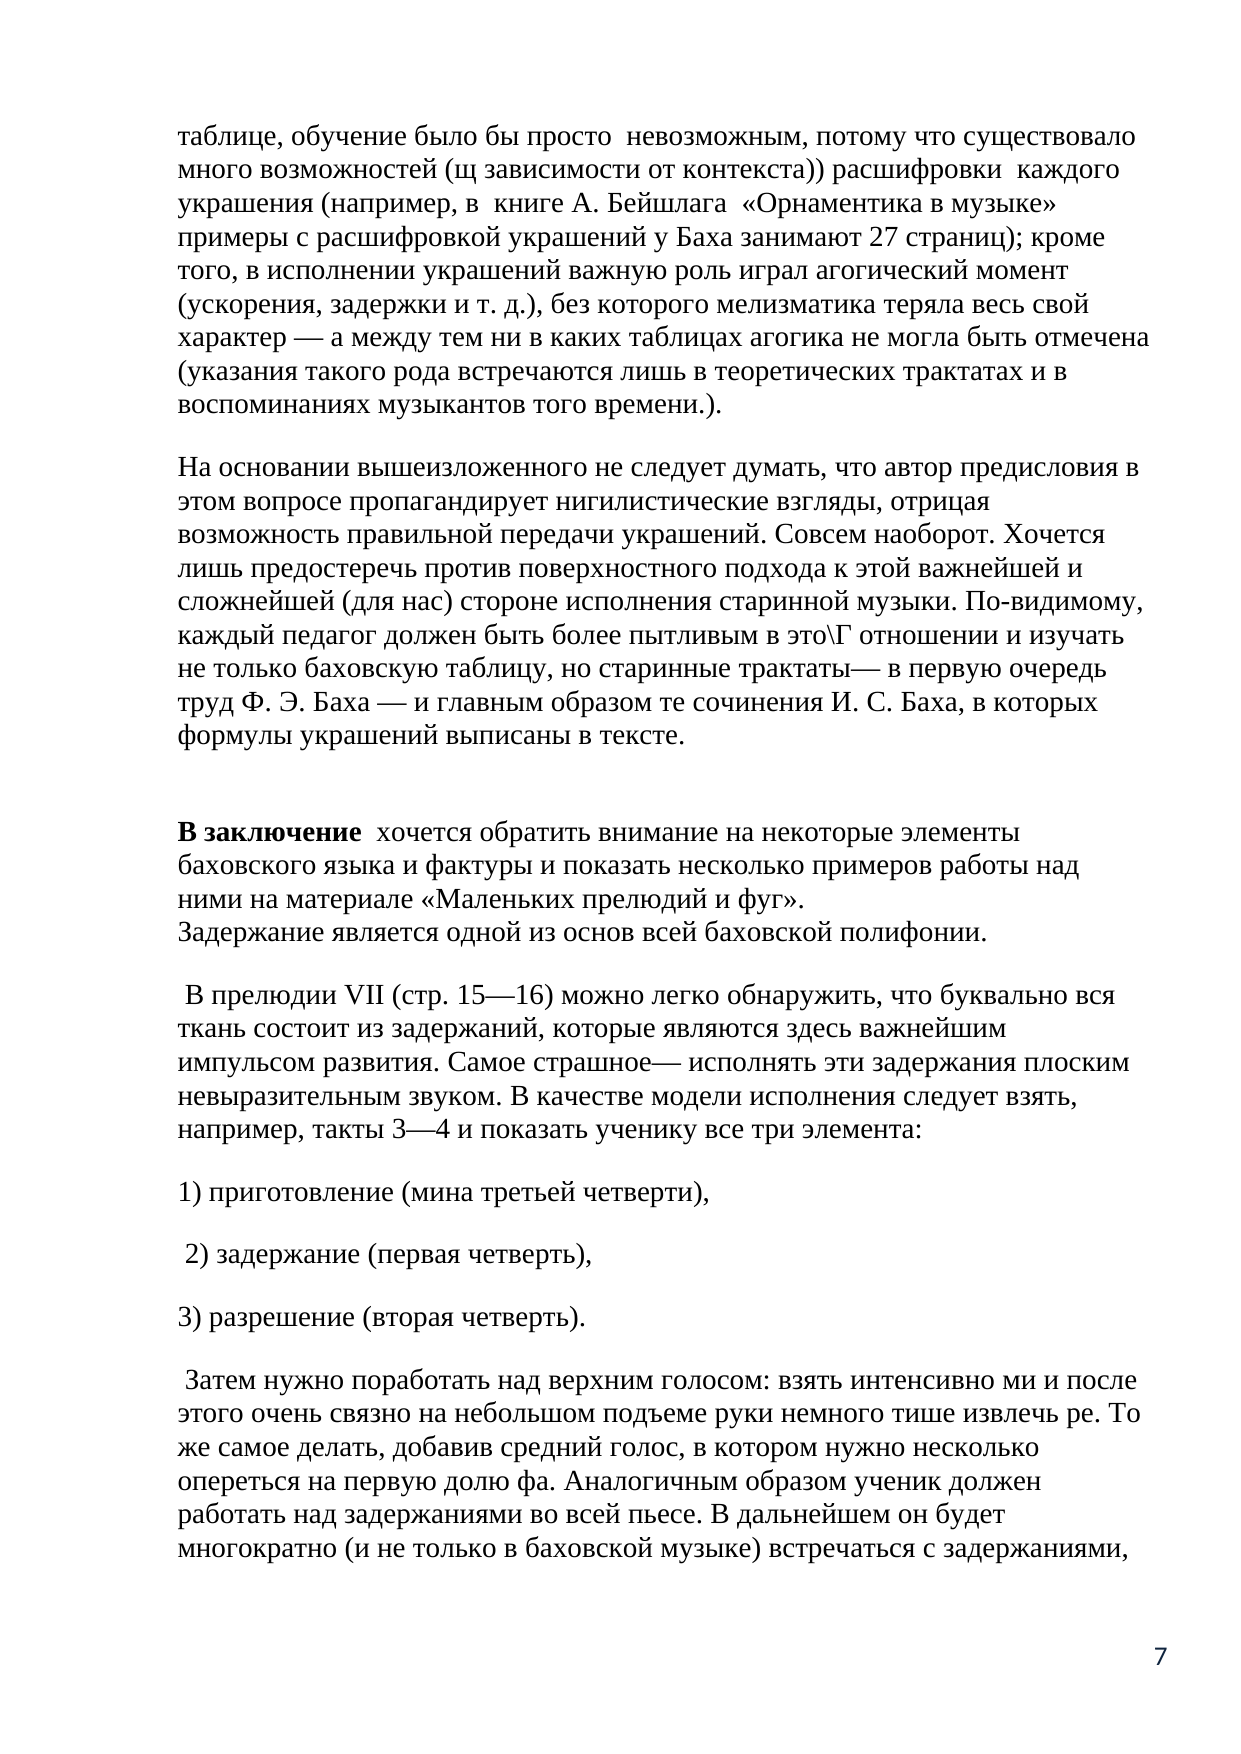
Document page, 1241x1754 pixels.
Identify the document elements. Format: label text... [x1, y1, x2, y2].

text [177, 1362, 1152, 1563]
text 2) задержание (первая четверть), [177, 1237, 1152, 1270]
text На основании вышеизложенного не следует думать, что автор предисловия в этом вопросе пропагандирует нигилистические взгляды, отрицая возможность правильной передачи украшений. Совсем наоборот. Хочется лишь предостеречь против поверхностного подхода к этой важнейшей и сложнейшей (для нас) стороне исполнения старинной музыки. По-видимому, каждый педагог должен быть более пытливым в это\Г отношении и изучать не только баховскую таблицу, но старинные трактаты— в первую очередь труд Ф. Э. Баха — и главным образом те сочинения И. С. Баха, в которых формулы украшений выписаны в тексте. [177, 449, 1152, 751]
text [177, 118, 1152, 420]
text 3) разрешение (вторая четверть). [177, 1299, 1152, 1333]
text В прелюдии VII (стр. 15—16) можно легко обнаружить, что буквально вся ткань состоит из задержаний, которые являются здесь важнейшим импульсом развития. Самое страшное— исполнять эти задержания плоским невыразительным звуком. В качестве модели исполнения следует взять, например, такты 3—4 и показать ученику все три элемента: [177, 977, 1152, 1145]
text 1) приготовление (мина третьей четверти), [177, 1174, 1152, 1207]
text В заключение хочется обратить внимание на некоторые элементы баховского языка и фактуры и показать несколько примеров работы над ними на материале «Маленьких прелюдий и фуг». Задержание является одной из основ всей баховской полифонии. [177, 780, 1152, 948]
